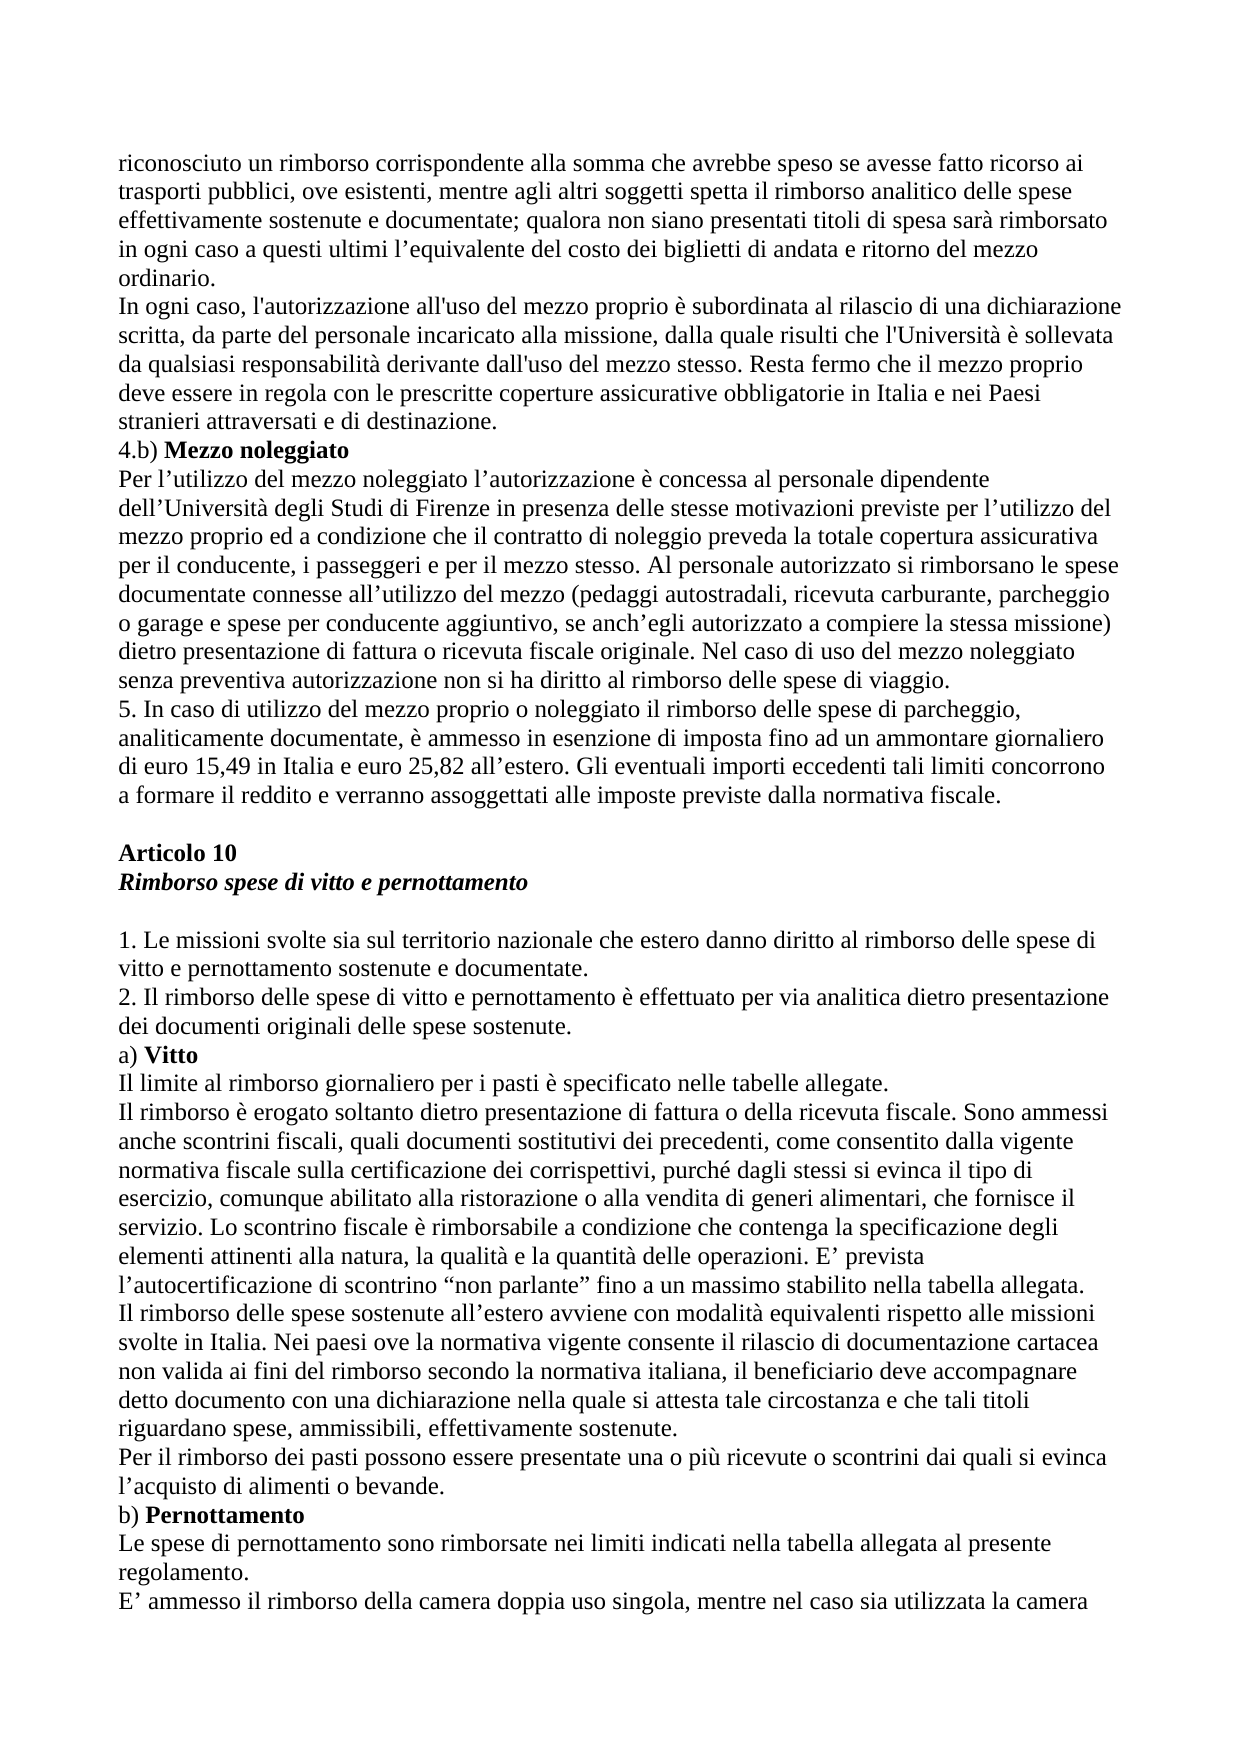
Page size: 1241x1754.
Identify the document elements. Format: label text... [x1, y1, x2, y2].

text Articolo 10 Rimborso spese di vitto e pernottamento [118, 838, 1122, 896]
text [118, 148, 1122, 809]
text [118, 925, 1122, 1615]
